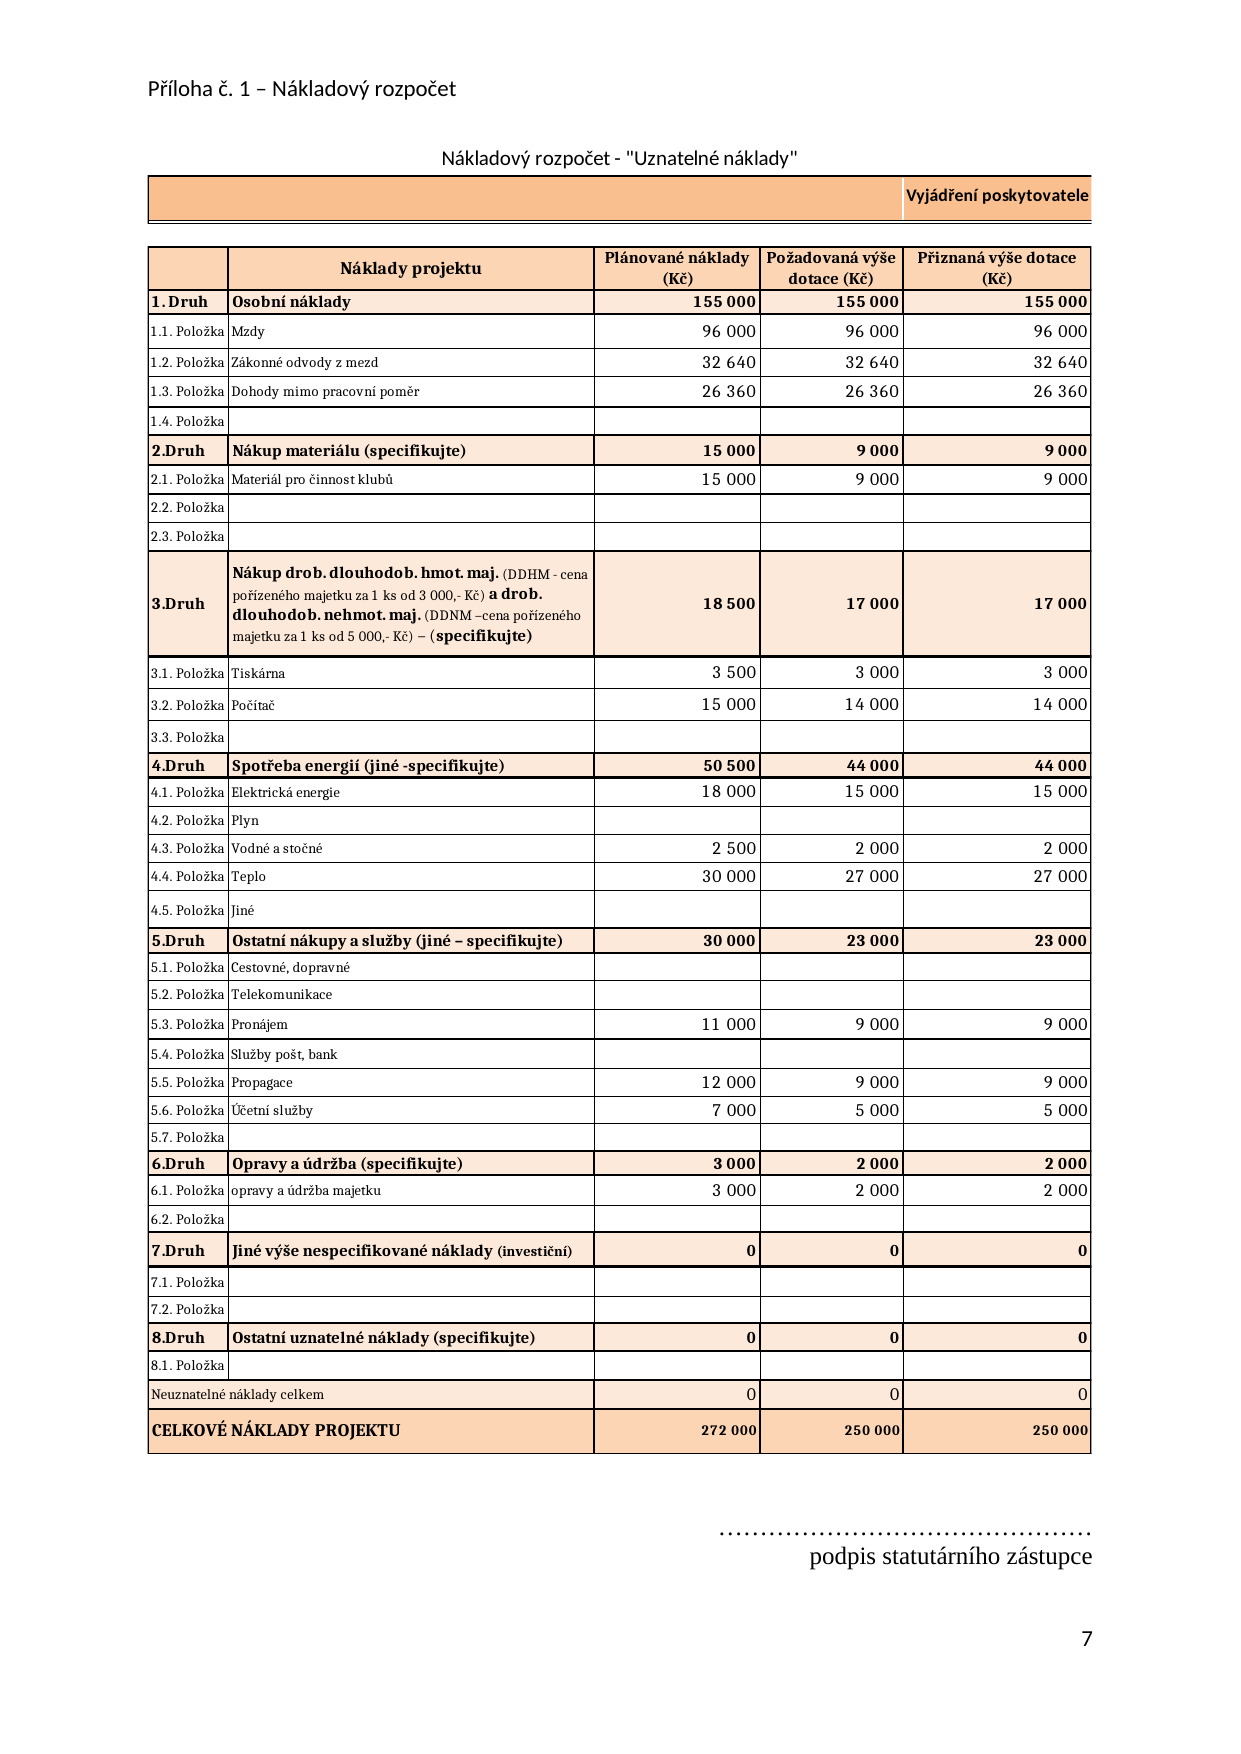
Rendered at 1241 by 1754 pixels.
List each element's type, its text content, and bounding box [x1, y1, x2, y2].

text podpis statutárního zástupce [223, 1541, 1092, 1570]
text ……………………………………… [223, 1512, 1092, 1541]
